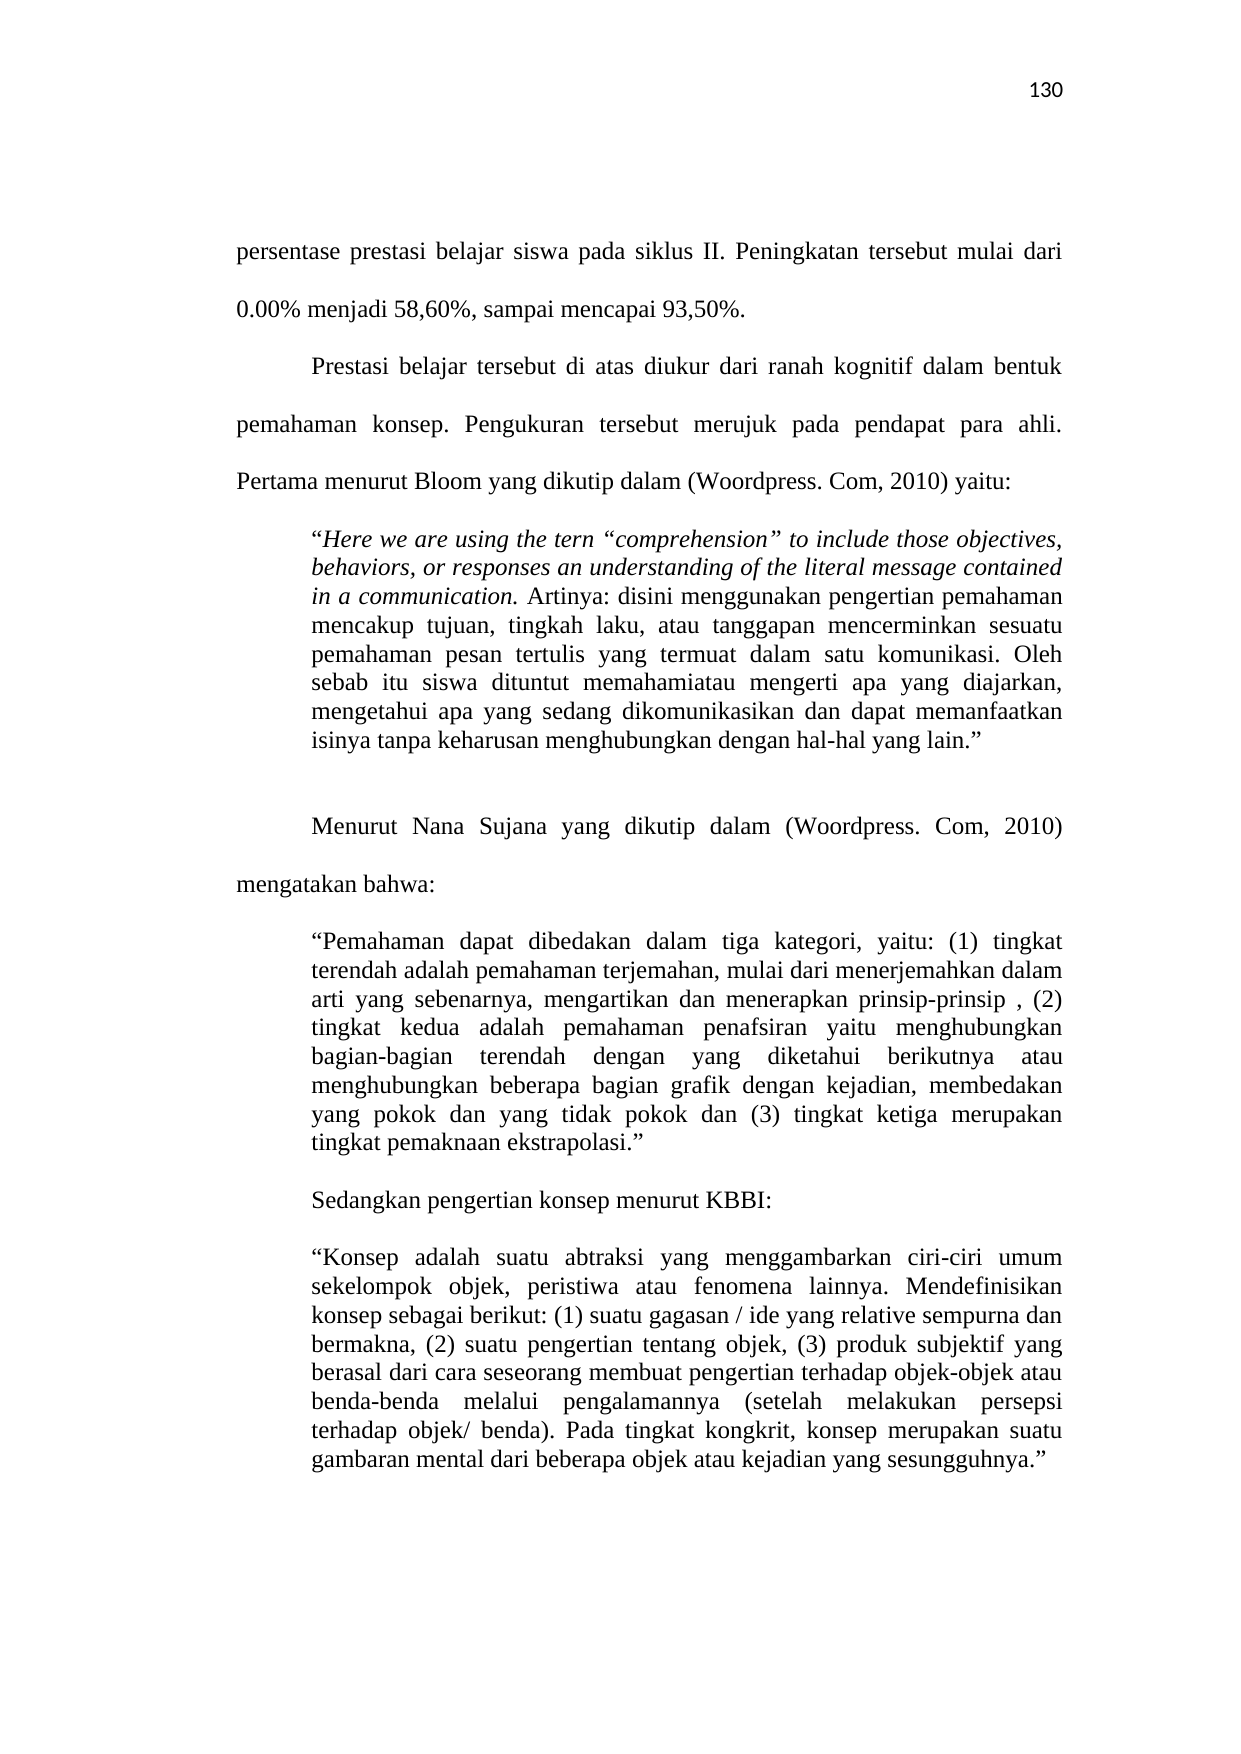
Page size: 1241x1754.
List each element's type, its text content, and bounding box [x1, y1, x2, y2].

list “Here we are using the tern “comprehension” to include those objectives, behaviors, or responses an understanding of the literal message contained in a communication. Artinya: disini menggunakan pengertian pemahaman mencakup tujuan, tingkah laku, atau tanggapan mencerminkan sesuatu pemahaman pesan tertulis yang termuat dalam satu komunikasi. Oleh sebab itu siswa dituntut memahamiatau mengerti apa yang diajarkan, mengetahui apa yang sedang dikomunikasikan dan dapat memanfaatkan isinya tanpa keharusan menghubungkan dengan hal-hal yang lain.” [311, 524, 1063, 754]
list Sedangkan pengertian konsep menurut KBBI: [236, 1185, 1063, 1214]
list “Konsep adalah suatu abtraksi yang menggambarkan ciri-ciri umum sekelompok objek, peristiwa atau fenomena lainnya. Mendefinisikan konsep sebagai berikut: (1) suatu gagasan / ide yang relative sempurna dan bermakna, (2) suatu pengertian tentang objek, (3) produk subjektif yang berasal dari cara seseorang membuat pengertian terhadap objek-objek atau benda-benda melalui pengalamannya (setelah melakukan persepsi terhadap objek/ benda). Pada tingkat kongkrit, konsep merupakan suatu gambaran mental dari beberapa objek atau kejadian yang sesungguhnya.” [311, 1242, 1063, 1472]
list Menurut Nana Sujana yang dikutip dalam (Woordpress. Com, 2010) mengatakan bahwa: [236, 811, 1063, 897]
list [236, 236, 1063, 322]
list Prestasi belajar tersebut di atas diukur dari ranah kognitif dalam bentuk pemahaman konsep. Pengukuran tersebut merujuk pada pendapat para ahli. Pertama menurut Bloom yang dikutip dalam (Woordpress. Com, 2010) yaitu: [236, 351, 1063, 495]
list “Pemahaman dapat dibedakan dalam tiga kategori, yaitu: (1) tingkat terendah adalah pemahaman terjemahan, mulai dari menerjemahkan dalam arti yang sebenarnya, mengartikan dan menerapkan prinsip-prinsip , (2) tingkat kedua adalah pemahaman penafsiran yaitu menghubungkan bagian-bagian terendah dengan yang diketahui berikutnya atau menghubungkan beberapa bagian grafik dengan kejadian, membedakan yang pokok dan yang tidak pokok dan (3) tingkat ketiga merupakan tingkat pemaknaan ekstrapolasi.” [311, 926, 1063, 1156]
